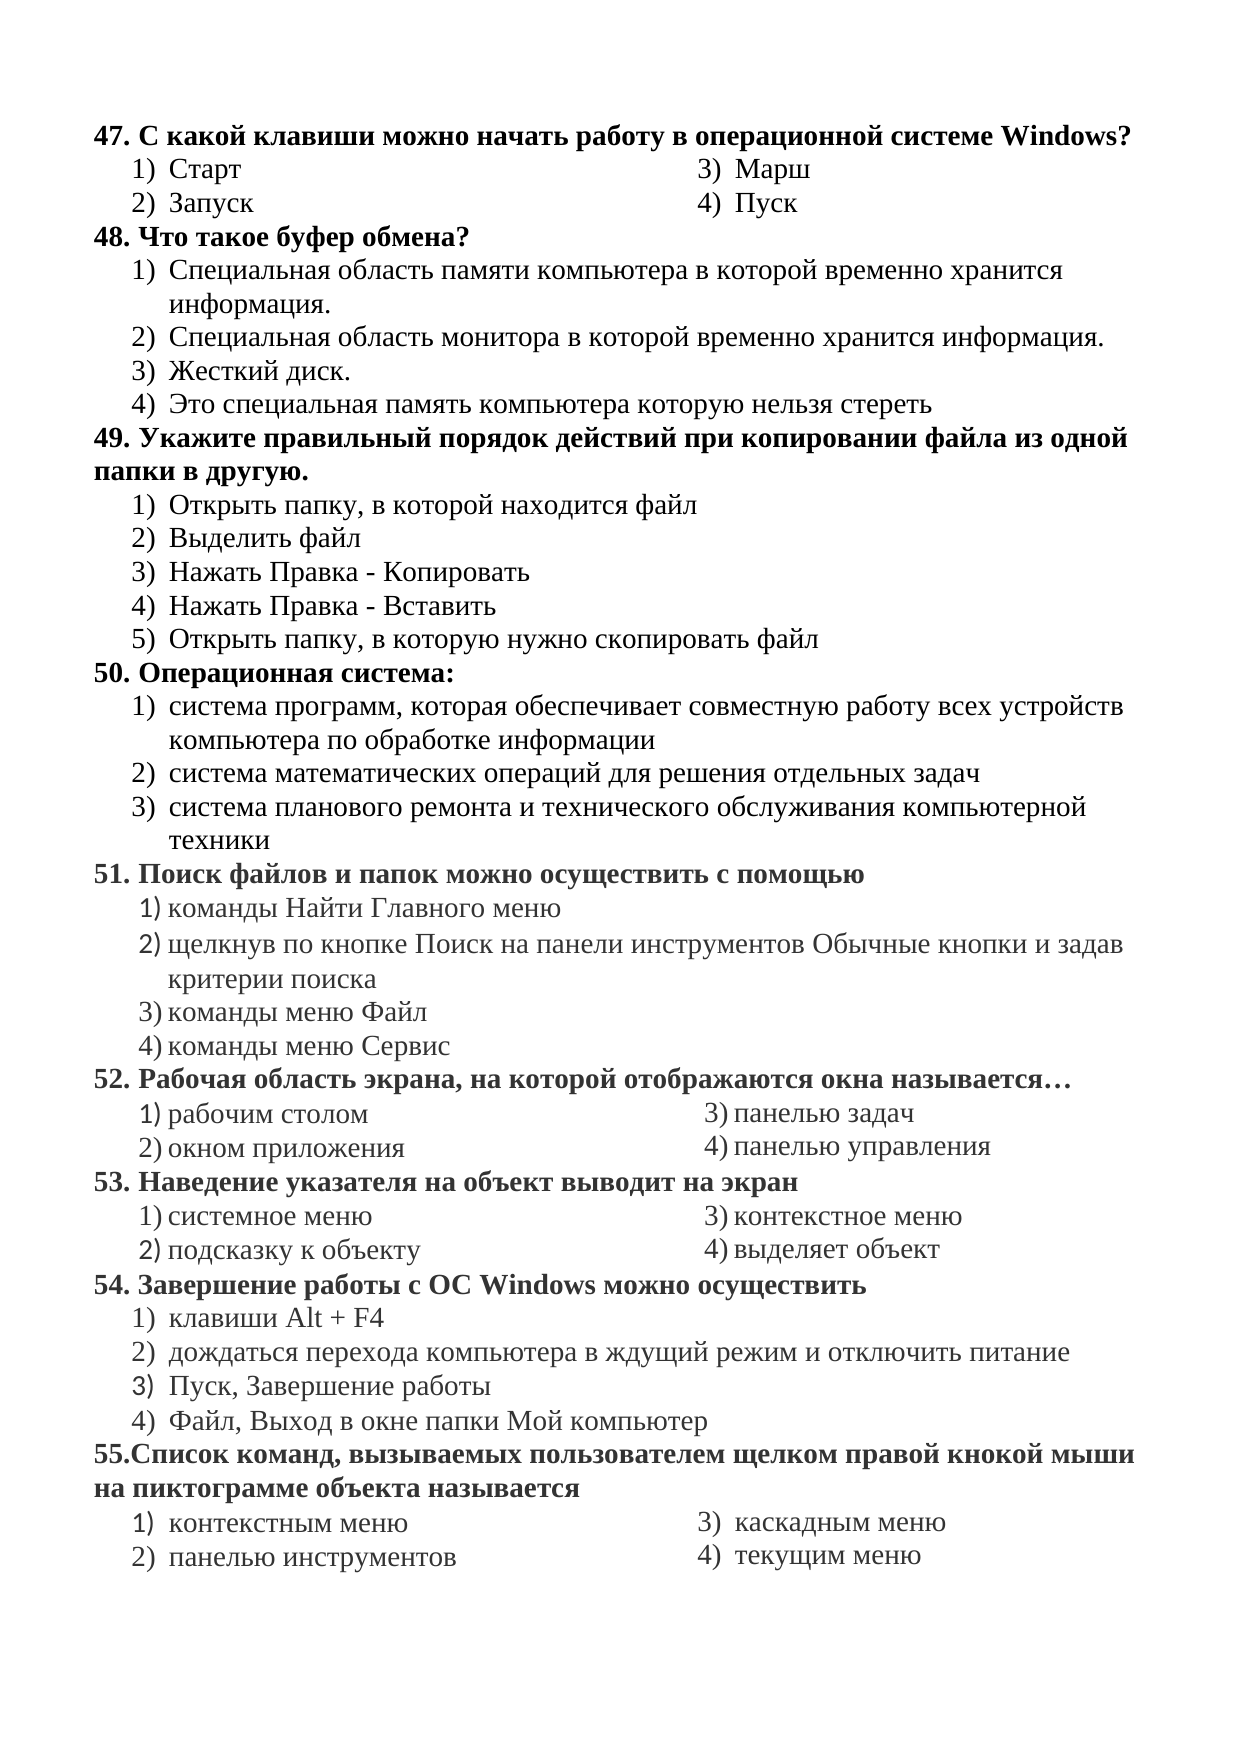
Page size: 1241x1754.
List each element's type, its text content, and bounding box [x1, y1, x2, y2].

list панелью задач [704, 1095, 1152, 1128]
list Старт [131, 152, 586, 185]
list Открыть папку, в которой находится файл [131, 487, 1152, 521]
list Рабочая область экрана, на которой отображаются окна называется… [94, 1061, 1152, 1095]
list окном приложения [138, 1131, 586, 1164]
list каскадным меню [697, 1504, 1152, 1537]
list Наведение указателя на объект выводит на экран [94, 1164, 1152, 1198]
list Выделить файл [131, 521, 1152, 554]
list Специальная область монитора в которой временно хранится информация. [131, 319, 1152, 353]
text 55.Список команд, вызываемых пользователем щелком правой кнокой мыши на пиктограмме объекта называется [94, 1437, 1152, 1504]
list Это специальная память компьютера которую нельзя стереть [131, 386, 1152, 420]
list С какой клавиши можно начать работу в операционной системе Windows? [94, 118, 1152, 152]
list Марш [697, 152, 1152, 185]
list Поиск файлов и папок можно осуществить с помощью [94, 856, 1152, 889]
list Специальная область памяти компьютера в которой временно хранится информация. [131, 252, 1152, 319]
list команды Найти Главного меню [138, 889, 1152, 925]
list дождаться перехода компьютера в ждущий режим и отключить питание [131, 1334, 1152, 1367]
list клавиши Alt + F4 [131, 1300, 1152, 1334]
list панелью управления [704, 1128, 1152, 1162]
list выделяет объект [704, 1231, 1152, 1265]
list щелкнув по кнопке Поиск на панели инструментов Обычные кнопки и задав критерии поиска [138, 925, 1152, 994]
list подсказку к объекту [138, 1231, 586, 1267]
list Операционная система: [94, 655, 1152, 688]
list Запуск [131, 185, 586, 219]
text 54. Завершение работы с ОС Windows можно осуществить [94, 1267, 1152, 1300]
list рабочим столом [138, 1095, 586, 1131]
list панелью инструментов [131, 1539, 586, 1573]
list система математических операций для решения отдельных задач [131, 755, 1152, 789]
list команды меню Сервис [138, 1028, 1152, 1061]
list Пуск, Завершение работы [131, 1367, 1152, 1403]
list контекстным меню [131, 1504, 586, 1539]
list команды меню Файл [138, 994, 1152, 1028]
list текущим меню [697, 1537, 1152, 1571]
list система планового ремонта и технического обслуживания компьютерной техники [131, 789, 1152, 856]
list Жесткий диск. [131, 353, 1152, 386]
list Укажите правильный порядок действий при копировании файла из одной папки в другую. [94, 420, 1152, 487]
list Что такое буфер обмена? [94, 219, 1152, 252]
list Пуск [697, 185, 1152, 219]
list контекстное меню [704, 1198, 1152, 1231]
list системное меню [138, 1198, 586, 1231]
list Открыть папку, в которую нужно скопировать файл [131, 621, 1152, 655]
list Нажать Правка - Вставить [131, 588, 1152, 621]
list система программ, которая обеспечивает совместную работу всех устройств компьютера по обработке информации [131, 688, 1152, 755]
list Файл, Выход в окне папки Мой компьютер [131, 1403, 1152, 1437]
list Нажать Правка - Копировать [131, 554, 1152, 588]
